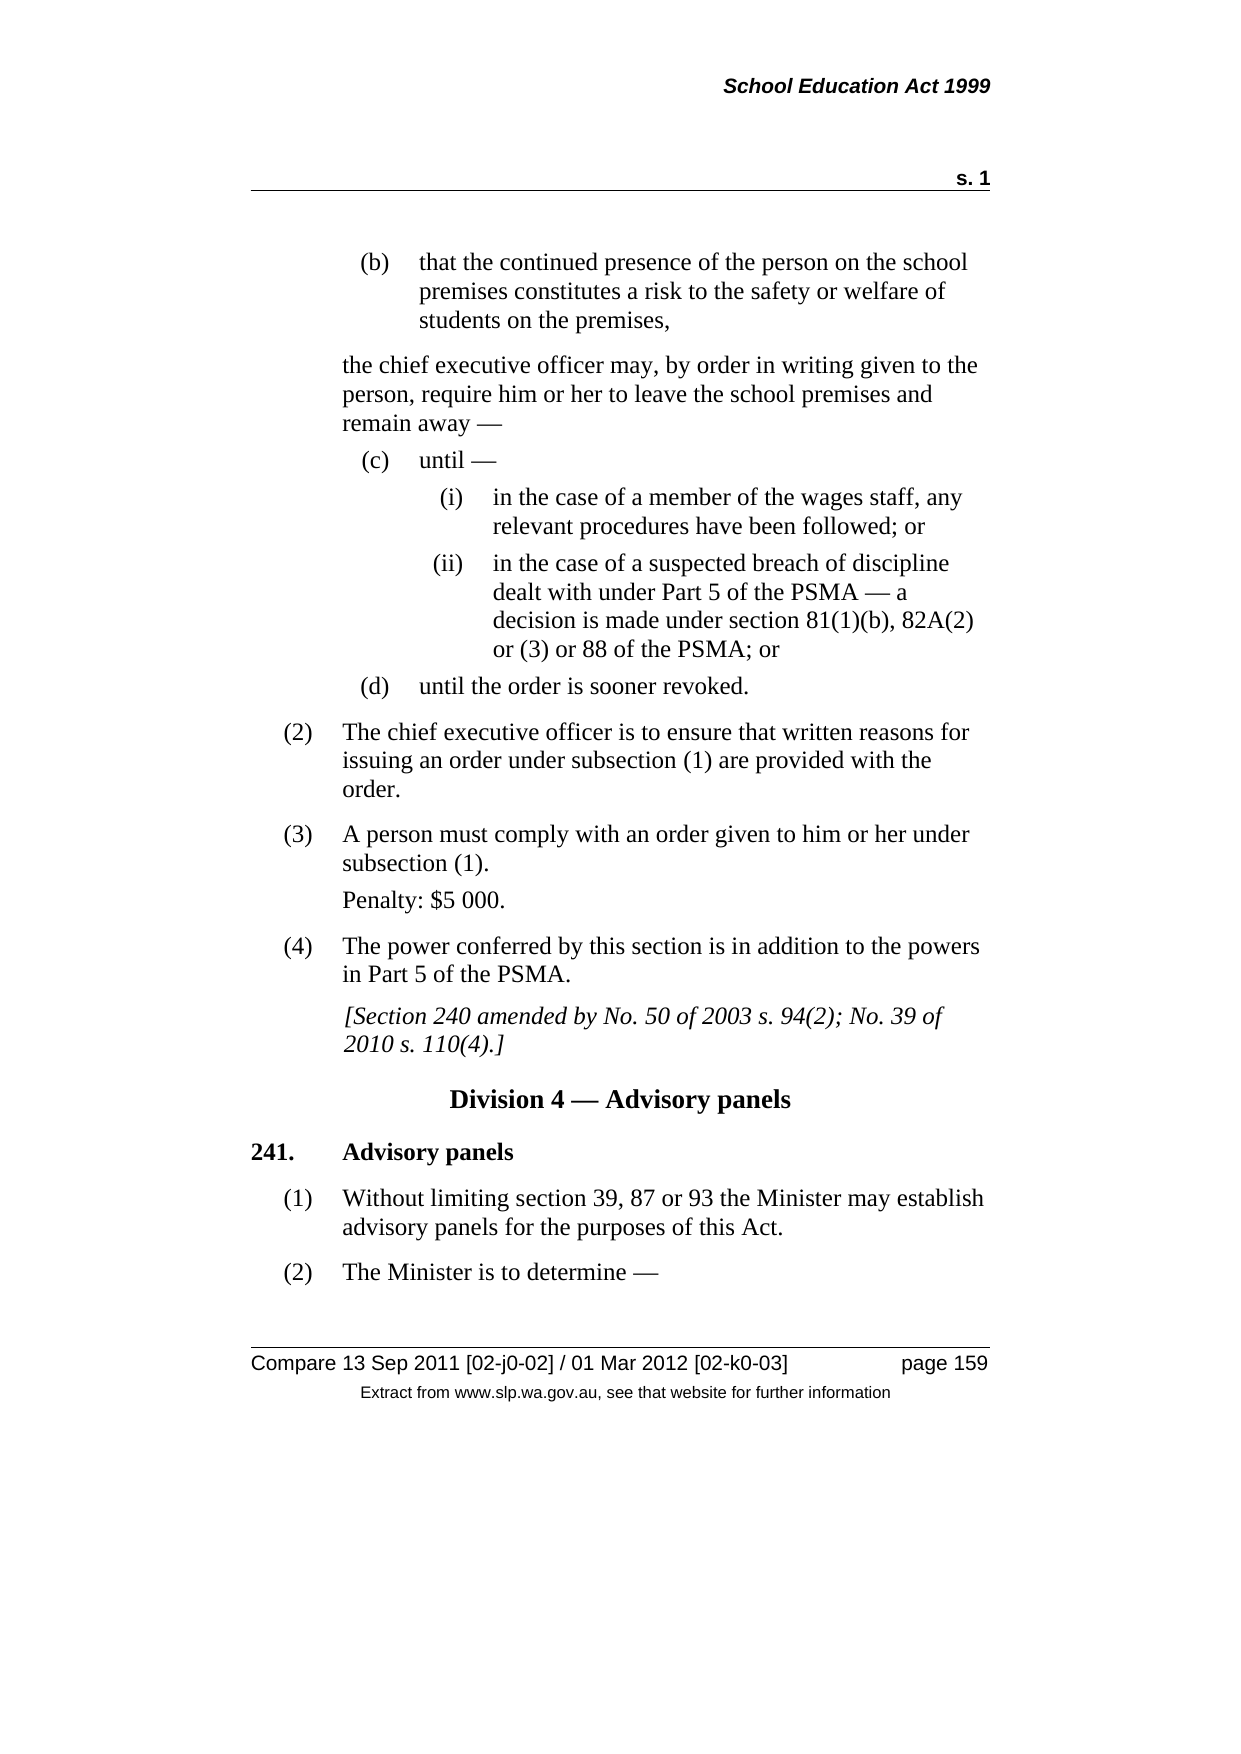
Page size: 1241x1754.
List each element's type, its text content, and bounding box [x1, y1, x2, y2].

text (i) in the case of a member of the wages staff, any relevant procedures have been followed; or [251, 482, 990, 539]
subtitle 241. Advisory panels [251, 1137, 990, 1166]
text (2) The chief executive officer is to ensure that written reasons for issuing an order under subsection (1) are provided with the order. [251, 717, 990, 803]
text (2) The Minister is to determine — [251, 1257, 990, 1286]
text (b) that the continued presence of the person on the school premises constitutes a risk to the safety or welfare of students on the premises, [251, 247, 990, 334]
text (1) Without limiting section 39, 87 or 93 the Minister may establish advisory panels for the purposes of this Act. [251, 1183, 990, 1240]
text [Section 240 amended by No. 50 of 2003 s. 94(2); No. 39 of 2010 s. 110(4).] [251, 1001, 990, 1058]
text (c) until — [251, 445, 990, 474]
text Penalty: $5 000. [251, 885, 990, 914]
text (4) The power conferred by this section is in addition to the powers in Part 5 of the PSMA. [251, 931, 990, 988]
text (d) until the order is sooner revoked. [251, 671, 990, 700]
subtitle Division 4 — Advisory panels [251, 1083, 990, 1114]
text the chief executive officer may, by order in writing given to the person, require him or her to leave the school premises and remain away — [251, 350, 990, 437]
text (ii) in the case of a suspected breach of discipline dealt with under Part 5 of the PSMA — a decision is made under section 81(1)(b), 82A(2) or (3) or 88 of the PSMA; or [251, 548, 990, 663]
text (3) A person must comply with an order given to him or her under subsection (1). [251, 819, 990, 877]
